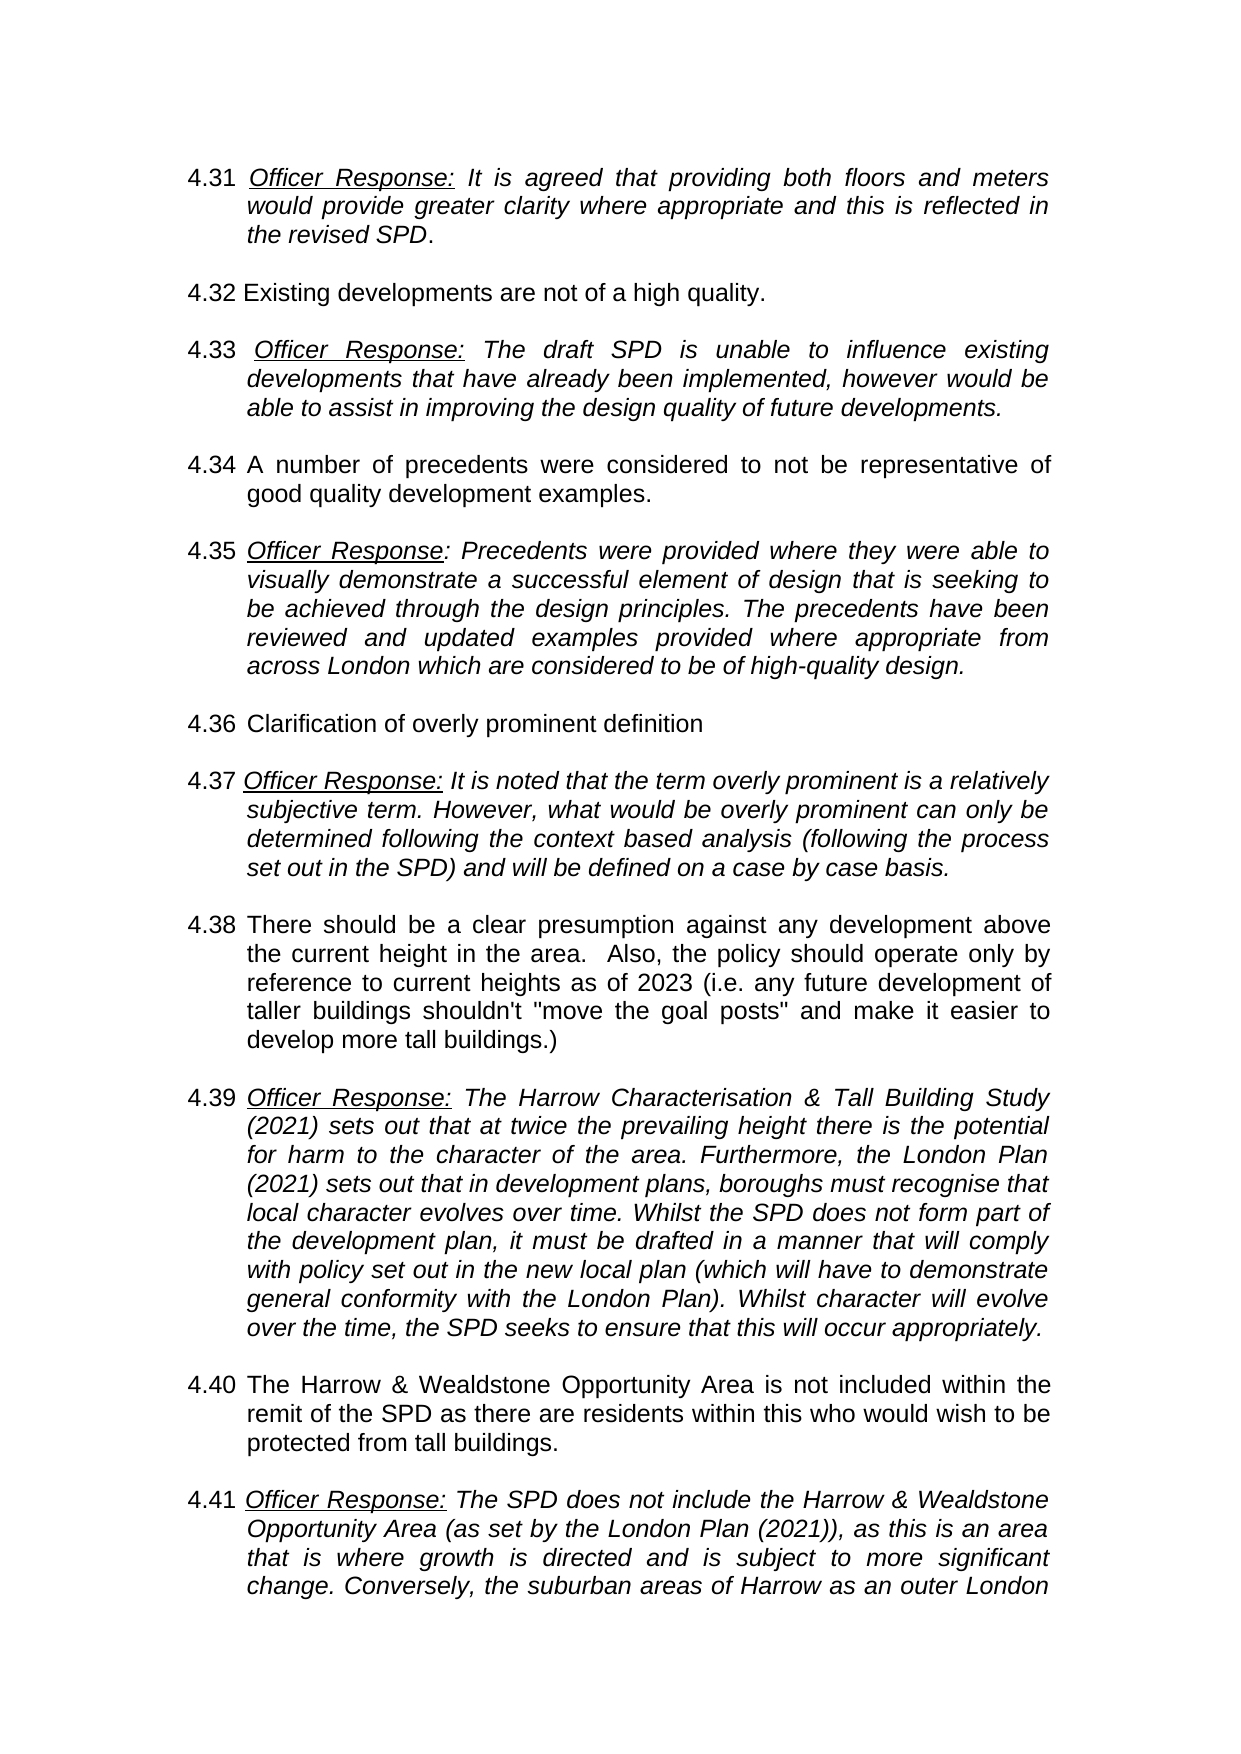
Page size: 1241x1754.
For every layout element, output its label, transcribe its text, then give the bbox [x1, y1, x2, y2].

list 4.34 A number of precedents were considered to not be representative of good quality development examples. [187, 450, 1053, 507]
list 4.32 Existing developments are not of a high quality. [187, 277, 1053, 306]
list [187, 1485, 1053, 1600]
list 4.37 Officer Response: It is noted that the term overly prominent is a relatively subjective term. However, what would be overly prominent can only be determined following the context based analysis (following the process set out in the SPD) and will be defined on a case by case basis. [187, 766, 1053, 881]
list 4.36 Clarification of overly prominent definition [187, 709, 1053, 737]
text 4.35 Officer Response: Precedents were provided where they were able to visually demonstrate a successful element of design that is seeking to be achieved through the design principles. The precedents have been reviewed and updated examples provided where appropriate from across London which are considered to be of high-quality design. [187, 536, 1053, 680]
text 4.31 Officer Response: It is agreed that providing both floors and meters would provide greater clarity where appropriate and this is reflected in the revised SPD. [187, 162, 1053, 249]
list 4.39 Officer Response: The Harrow Characterisation & Tall Building Study (2021) sets out that at twice the prevailing height there is the potential for harm to the character of the area. Furthermore, the London Plan (2021) sets out that in development plans, boroughs must recognise that local character evolves over time. Whilst the SPD does not form part of the development plan, it must be drafted in a manner that will comply with policy set out in the new local plan (which will have to demonstrate general conformity with the London Plan). Whilst character will evolve over the time, the SPD seeks to ensure that this will occur appropriately. [187, 1082, 1053, 1341]
list 4.38 There should be a clear presumption against any development above the current height in the area. Also, the policy should operate only by reference to current heights as of 2023 (i.e. any future development of taller buildings shouldn't "move the goal posts" and make it easier to develop more tall buildings.) [187, 910, 1053, 1054]
list 4.33 Officer Response: The draft SPD is unable to influence existing developments that have already been implemented, however would be able to assist in improving the design quality of future developments. [187, 335, 1053, 421]
list 4.40 The Harrow & Wealdstone Opportunity Area is not included within the remit of the SPD as there are residents within this who would wish to be protected from tall buildings. [187, 1370, 1053, 1456]
